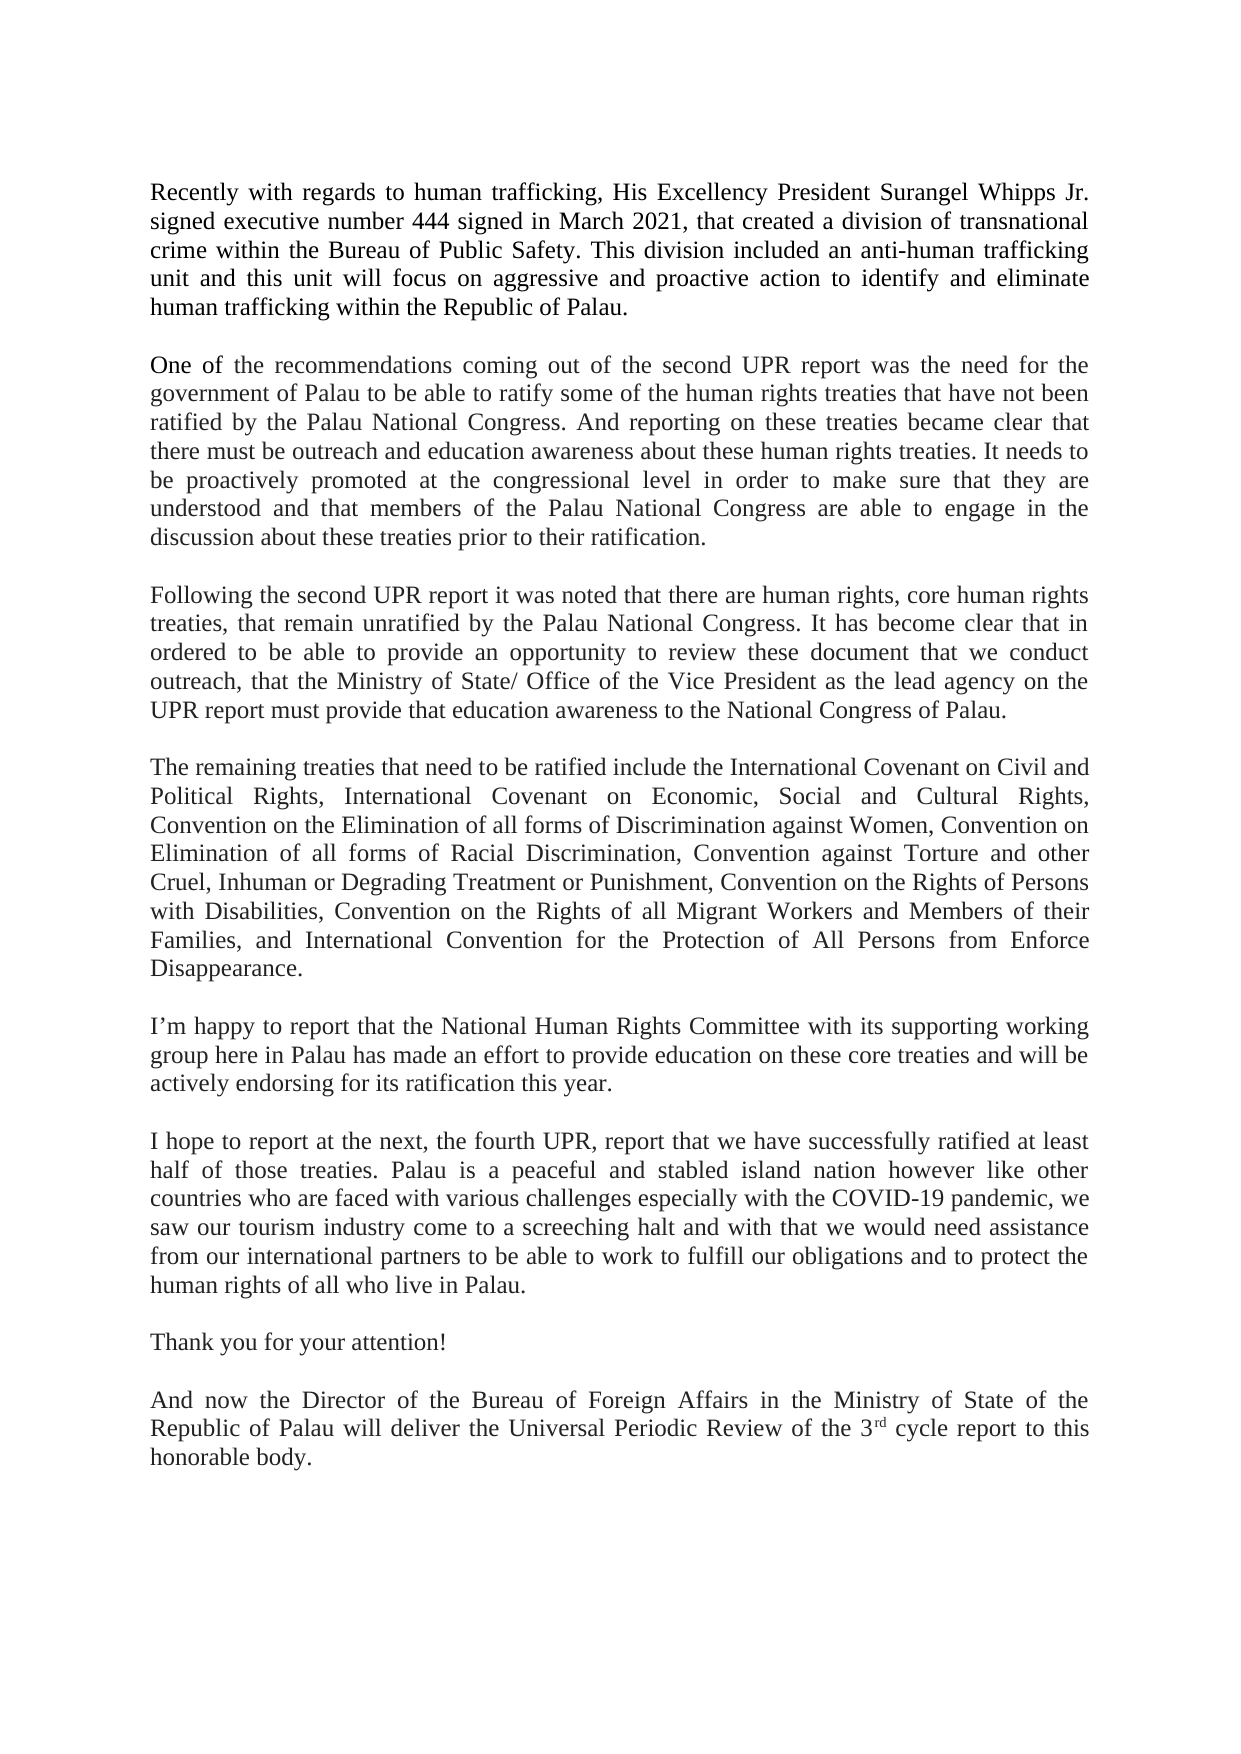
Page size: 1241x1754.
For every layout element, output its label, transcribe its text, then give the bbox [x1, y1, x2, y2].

text Thank you for your attention! [150, 1327, 1090, 1356]
text I’m happy to report that the National Human Rights Committee with its supporting working group here in Palau has made an effort to provide education on these core treaties and will be actively endorsing for its ratification this year. [150, 1011, 1090, 1097]
text One of the recommendations coming out of the second UPR report was the need for the government of Palau to be able to ratify some of the human rights treaties that have not been ratified by the Palau National Congress. And reporting on these treaties became clear that there must be outreach and education awareness about these human rights treaties. It needs to be proactively promoted at the congressional level in order to make sure that they are understood and that members of the Palau National Congress are able to engage in the discussion about these treaties prior to their ratification. [150, 350, 1090, 551]
text I hope to report at the next, the fourth UPR, report that we have successfully ratified at least half of those treaties. Palau is a peaceful and stabled island nation however like other countries who are faced with various challenges especially with the COVID-19 pandemic, we saw our tourism industry come to a screeching halt and with that we would need assistance from our international partners to be able to work to fulfill our obligations and to protect the human rights of all who live in Palau. [150, 1126, 1090, 1298]
text Following the second UPR report it was noted that there are human rights, core human rights treaties, that remain unratified by the Palau National Congress. It has become clear that in ordered to be able to provide an opportunity to review these document that we conduct outreach, that the Ministry of State/ Office of the Vice President as the lead agency on the UPR report must provide that education awareness to the National Congress of Palau. [150, 580, 1090, 723]
text Recently with regards to human trafficking, His Excellency President Surangel Whipps Jr. signed executive number 444 signed in March 2021, that created a division of transnational crime within the Bureau of Public Safety. This division included an anti-human trafficking unit and this unit will focus on aggressive and proactive action to identify and eliminate human trafficking within the Republic of Palau. [150, 177, 1090, 321]
text And now the Director of the Bureau of Foreign Affairs in the Ministry of State of the Republic of Palau will deliver the Universal Periodic Review of the 3rd cycle report to this honorable body. [150, 1385, 1090, 1471]
text The remaining treaties that need to be ratified include the International Covenant on Civil and Political Rights, International Covenant on Economic, Social and Cultural Rights, Convention on the Elimination of all forms of Discrimination against Women, Convention on Elimination of all forms of Racial Discrimination, Convention against Torture and other Cruel, Inhuman or Degrading Treatment or Punishment, Convention on the Rights of Persons with Disabilities, Convention on the Rights of all Migrant Workers and Members of their Families, and International Convention for the Protection of All Persons from Enforce Disappearance. [150, 752, 1090, 982]
